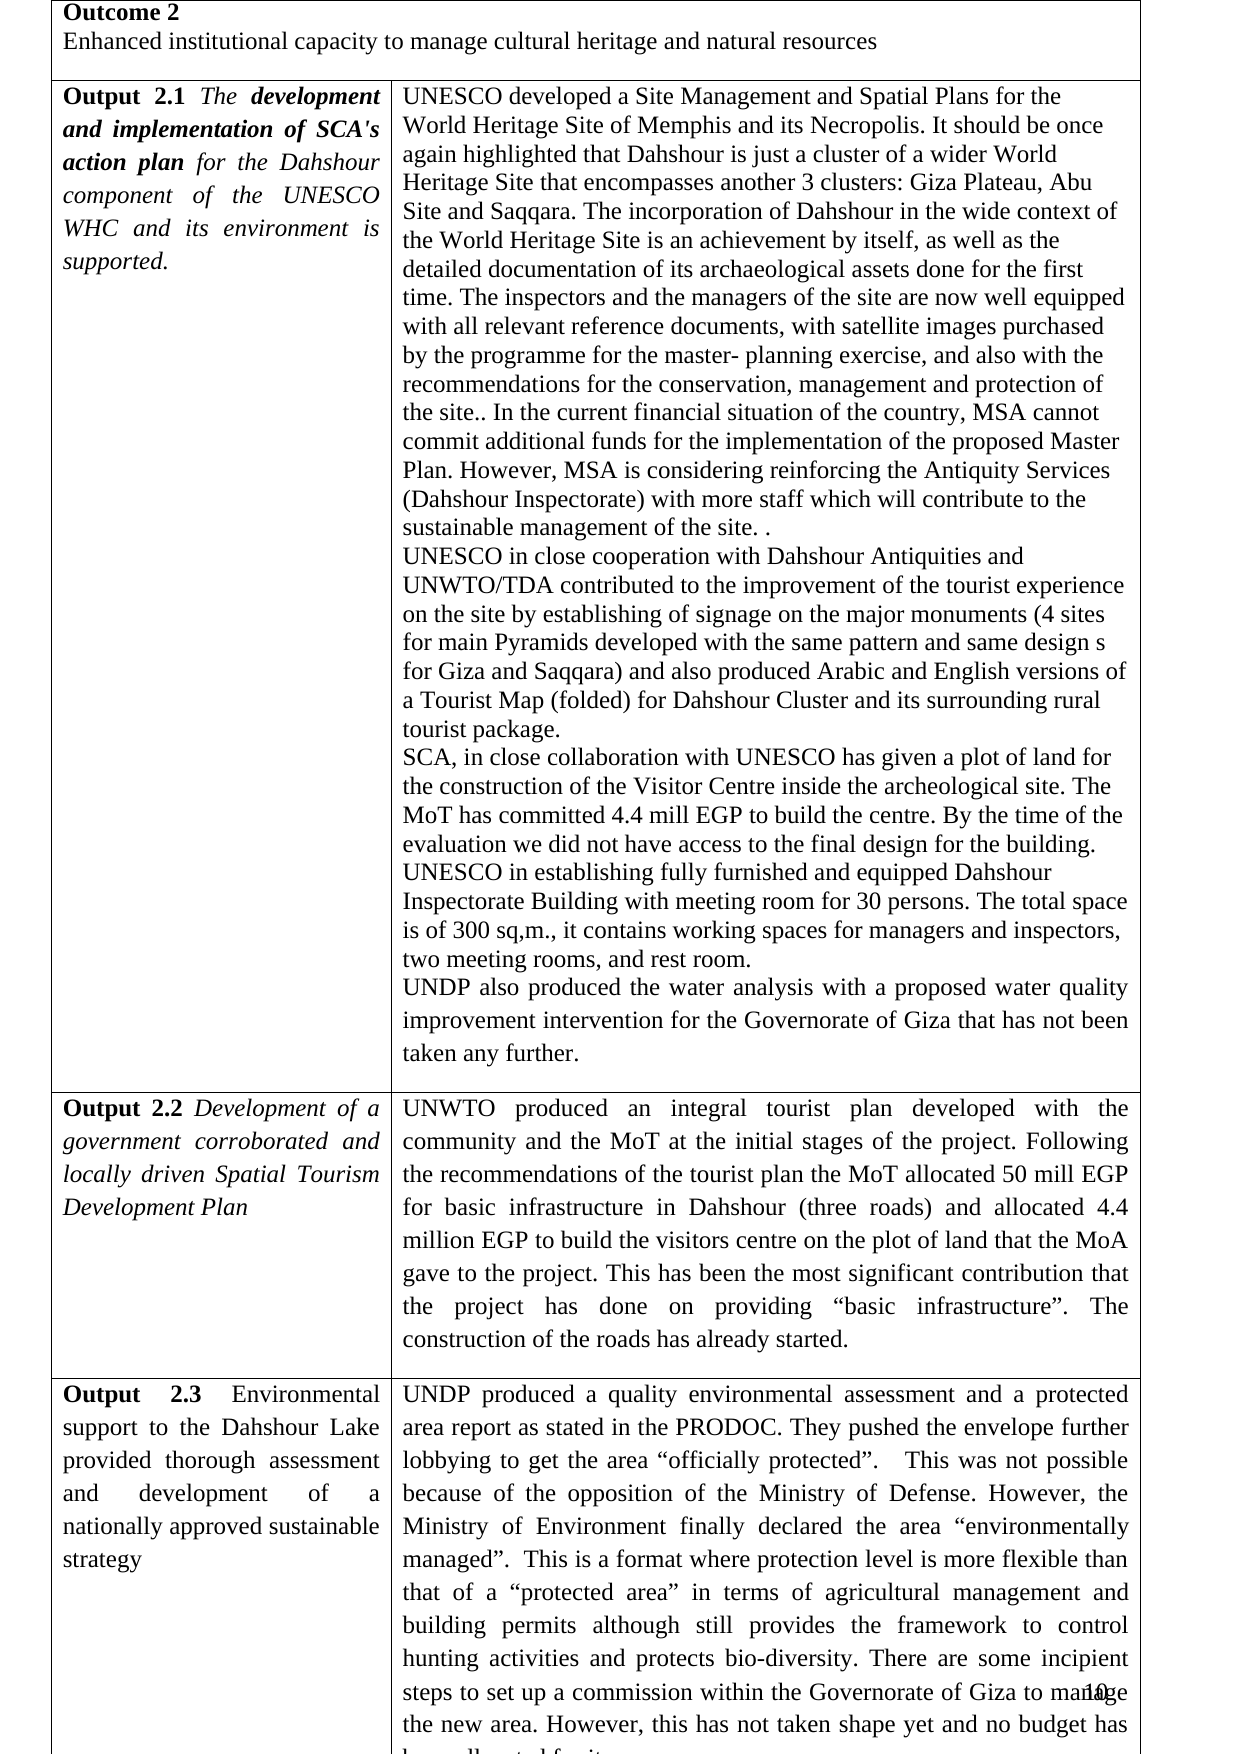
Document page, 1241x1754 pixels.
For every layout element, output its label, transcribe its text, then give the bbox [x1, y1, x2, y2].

table_cell Output 2.2 Development of a government corroborated and locally driven Spatial Tourism Development Plan [52, 1093, 391, 1378]
table_cell UNWTO produced an integral tourist plan developed with the community and the MoT at the initial stages of the project. Following the recommendations of the tourist plan the MoT allocated 50 mill EGP for basic infrastructure in Dahshour (three roads) and allocated 4.4 million EGP to build the visitors centre on the plot of land that the MoA gave to the project. This has been the most significant contribution that the project has done on providing “basic infrastructure”. The construction of the roads has already started. [392, 1093, 1140, 1378]
table_cell Output 2.3 Environmental support to the Dahshour Lake provided thorough assessment and development of a nationally approved sustainable strategy [52, 1379, 391, 1754]
table_cell UNDP produced a quality environmental assessment and a protected area report as stated in the PRODOC. They pushed the envelope further lobbying to get the area “officially protected”. This was not possible because of the opposition of the Ministry of Defense. However, the Ministry of Environment finally declared the area “environmentally managed”. This is a format where protection level is more flexible than that of a “protected area” in terms of agricultural management and building permits although still provides the framework to control hunting activities and protects bio-diversity. There are some incipient steps to set up a commission within the Governorate of Giza to manage the new area. However, this has not taken shape yet and no budget has been allocated for it. [392, 1379, 1140, 1754]
table_cell Output 2.1 The development and implementation of SCA's action plan for the Dahshour component of the UNESCO WHC and its environment is supported. [52, 81, 391, 1092]
table_cell UNESCO developed a Site Management and Spatial Plans for the World Heritage Site of Memphis and its Necropolis. It should be once again highlighted that Dahshour is just a cluster of a wider World Heritage Site that encompasses another 3 clusters: Giza Plateau, Abu Site and Saqqara. The incorporation of Dahshour in the wide context of the World Heritage Site is an achievement by itself, as well as the detailed documentation of its archaeological assets done for the first time. The inspectors and the managers of the site are now well equipped with all relevant reference documents, with satellite images purchased by the programme for the master- planning exercise, and also with the recommendations for the conservation, management and protection of the site.. In the current financial situation of the country, MSA cannot commit additional funds for the implementation of the proposed Master Plan. However, MSA is considering reinforcing the Antiquity Services (Dahshour Inspectorate) with more staff which will contribute to the sustainable management of the site. . UNESCO in close cooperation with Dahshour Antiquities and UNWTO/TDA contributed to the improvement of the tourist experience on the site by establishing of signage on the major monuments (4 sites for main Pyramids developed with the same pattern and same design s for Giza and Saqqara) and also produced Arabic and English versions of a Tourist Map (folded) for Dahshour Cluster and its surrounding rural tourist package. SCA, in close collaboration with UNESCO has given a plot of land for the construction of the Visitor Centre inside the archeological site. The MoT has committed 4.4 mill EGP to build the centre. By the time of the evaluation we did not have access to the final design for the building. UNESCO in establishing fully furnished and equipped Dahshour Inspectorate Building with meeting room for 30 persons. The total space is of 300 sq,m., it contains working spaces for managers and inspectors, two meeting rooms, and rest room. UNDP also produced the water analysis with a proposed water quality improvement intervention for the Governorate of Giza that has not been taken any further. [392, 81, 1140, 1092]
table_header Outcome 2 Enhanced institutional capacity to manage cultural heritage and natural resources [52, 1, 1140, 80]
